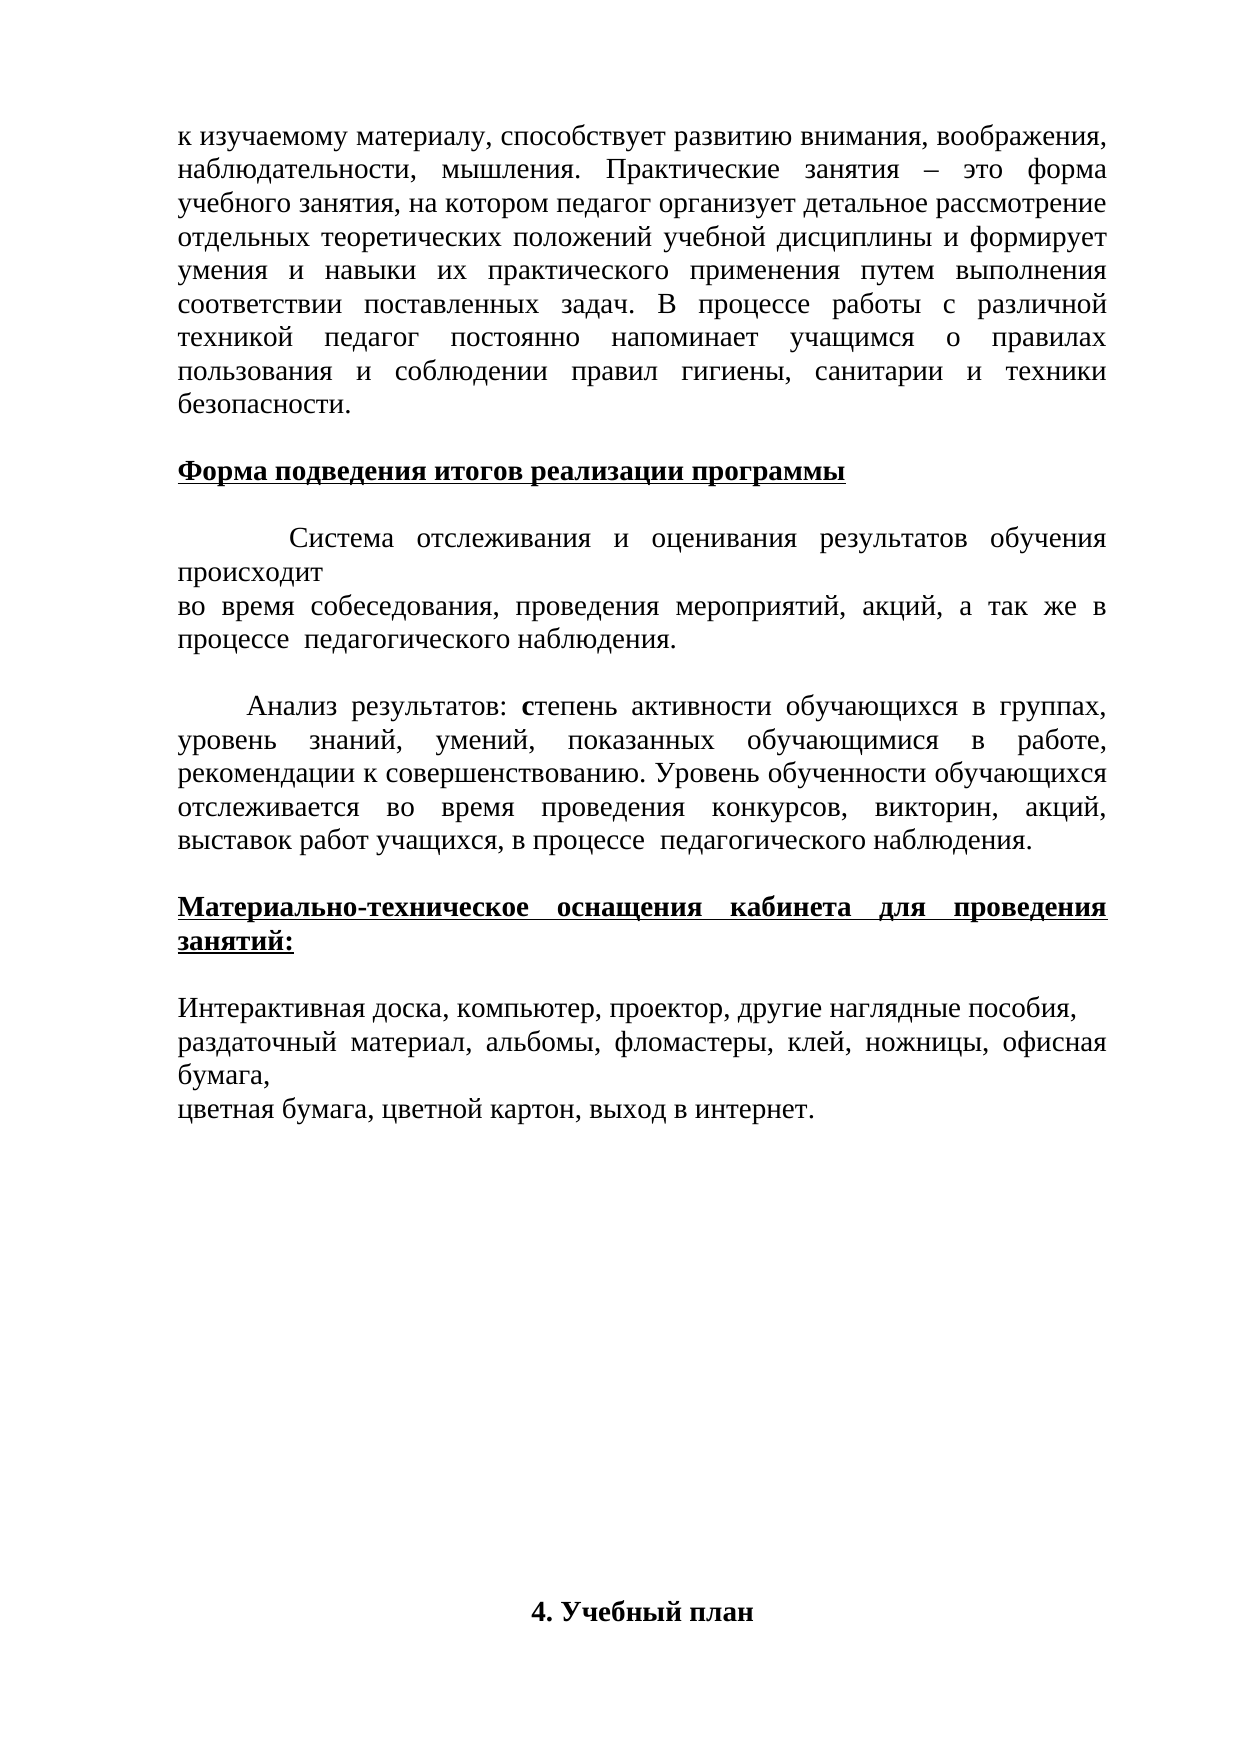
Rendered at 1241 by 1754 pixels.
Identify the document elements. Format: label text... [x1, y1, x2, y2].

text раздаточный материал, альбомы, фломастеры, клей, ножницы, офисная бумага, [177, 1024, 1107, 1091]
text во время собеседования, проведения мероприятий, акций, а так же в процессе педагогического наблюдения. [177, 588, 1107, 655]
text Материально-техническое оснащения кабинета для проведения занятий: [177, 920, 1107, 957]
text 4. Учебный план [177, 1594, 1107, 1627]
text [177, 118, 1107, 420]
text Анализ результатов: степень активности обучающихся в группах, уровень знаний, умений, показанных обучающимися в работе, рекомендации к совершенствованию. Уровень обученности обучающихся отслеживается во время проведения конкурсов, викторин, акций, выставок работ учащихся, в процессе педагогического наблюдения. [162, 688, 1107, 856]
text Система отслеживания и оценивания результатов обучения происходит [177, 521, 1107, 588]
text цветная бумага, цветной картон, выход в интернет. [177, 1091, 1107, 1124]
text Интерактивная доска, компьютер, проектор, другие наглядные пособия, [177, 990, 1107, 1024]
text Форма подведения итогов реализации программы [177, 453, 1107, 487]
text Материально-техническое оснащения кабинета для проведения занятий: [177, 889, 1107, 919]
